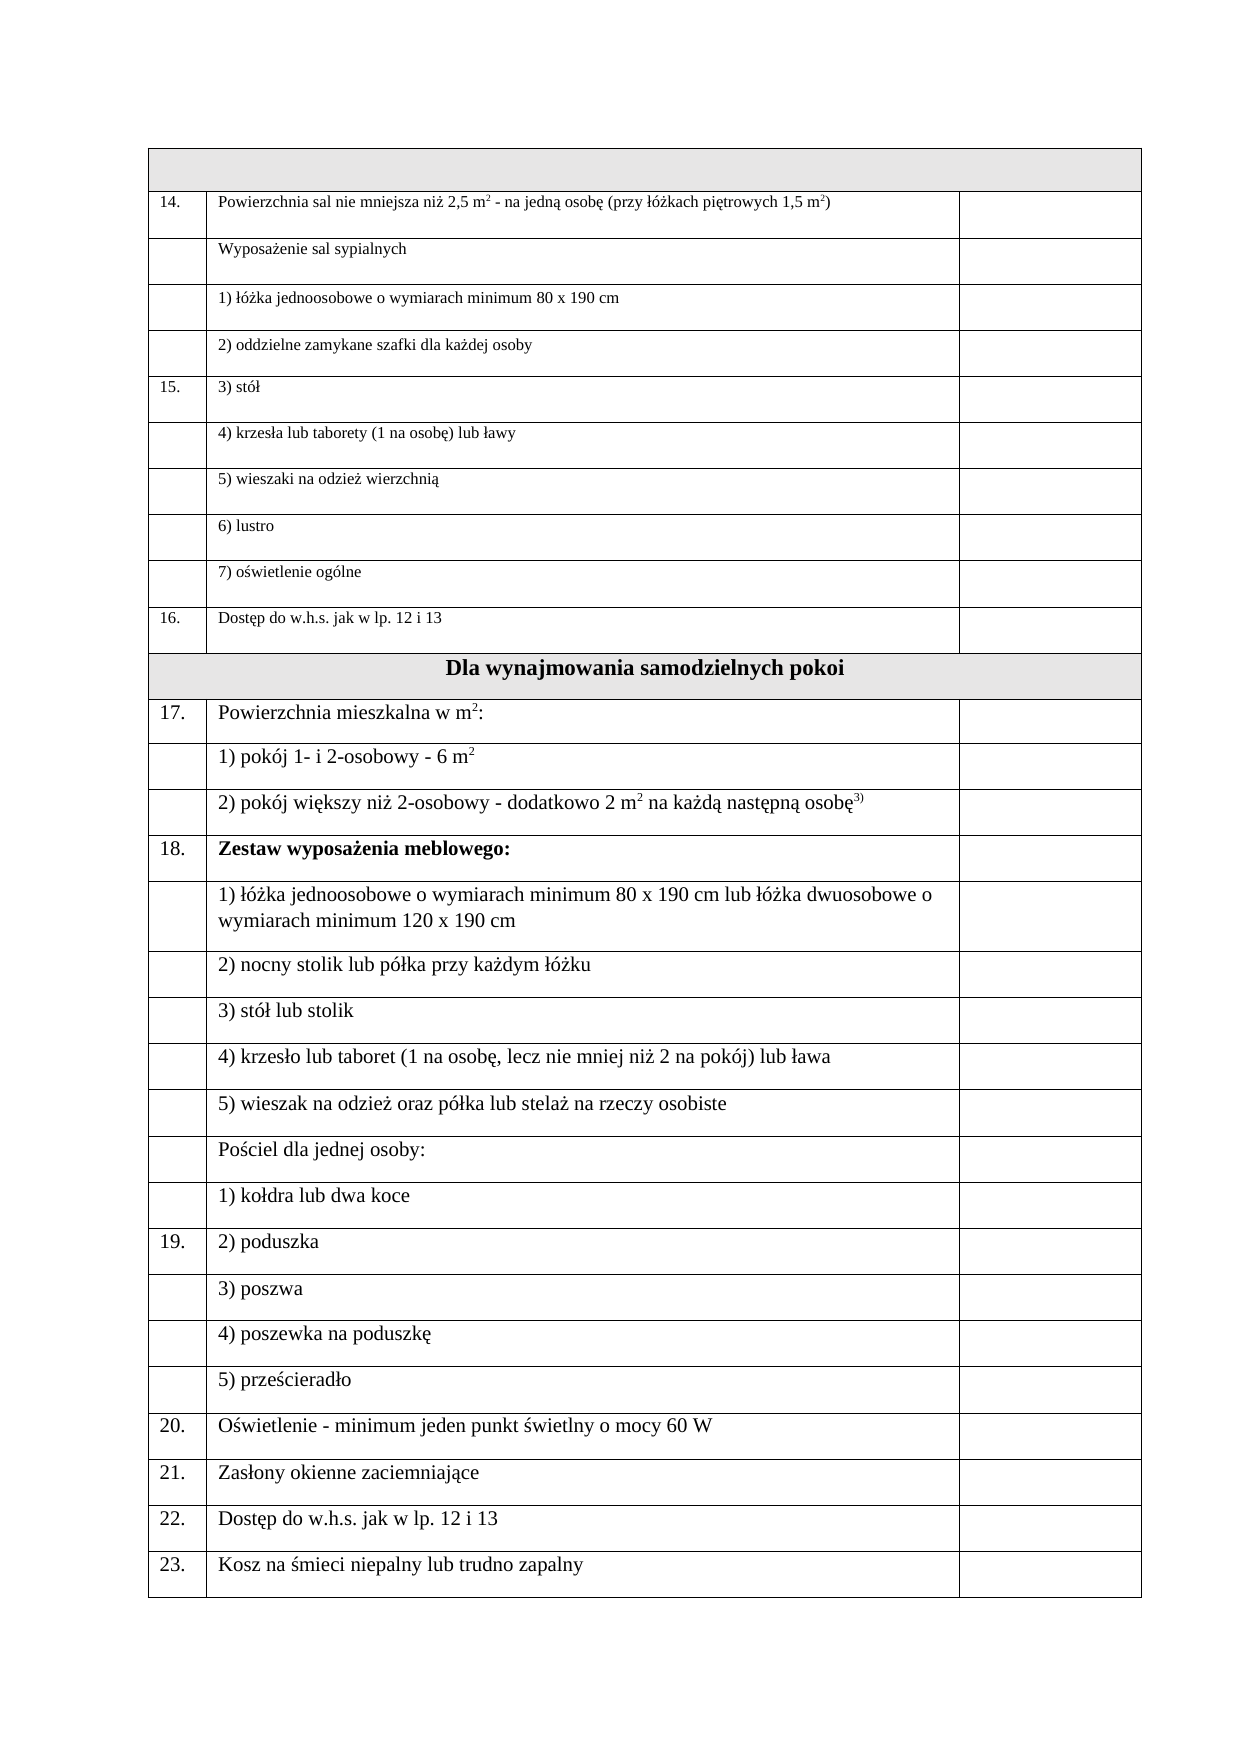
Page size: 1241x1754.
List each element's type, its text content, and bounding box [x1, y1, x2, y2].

table_cell 3) stół lub stolik [207, 998, 959, 1043]
table_cell 4) krzesła lub taborety (1 na osobę) lub ławy [207, 423, 959, 468]
table_cell [960, 1321, 1141, 1366]
table_cell 1) łóżka jednoosobowe o wymiarach minimum 80 x 190 cm lub łóżka dwuosobowe o wymiarach minimum 120 x 190 cm [207, 882, 959, 951]
table_cell [960, 1090, 1141, 1136]
table_cell [960, 1183, 1141, 1228]
table_cell [960, 469, 1141, 514]
table_cell 23. [149, 1552, 206, 1597]
table_cell 4) poszewka na poduszkę [207, 1321, 959, 1366]
table_cell 17. [149, 700, 206, 743]
table_cell [960, 700, 1141, 743]
table_cell [149, 998, 206, 1043]
table_cell 2) oddzielne zamykane szafki dla każdej osoby [207, 331, 959, 376]
table_cell [149, 952, 206, 997]
table_cell [149, 790, 206, 835]
table_cell 5) wieszak na odzież oraz półka lub stelaż na rzeczy osobiste [207, 1090, 959, 1136]
table_cell 1) łóżka jednoosobowe o wymiarach minimum 80 x 190 cm [207, 285, 959, 330]
table_cell [149, 1090, 206, 1136]
table_cell 14. [149, 192, 206, 237]
table_cell 6) lustro [207, 515, 959, 560]
table_cell [960, 952, 1141, 997]
table_cell [960, 561, 1141, 607]
table_cell Zasłony okienne zaciemniające [207, 1460, 959, 1505]
table_cell [960, 1506, 1141, 1551]
table_cell 20. [149, 1414, 206, 1458]
table_cell [960, 423, 1141, 468]
table_cell 5) wieszaki na odzież wierzchnią [207, 469, 959, 514]
table_cell 2) poduszka [207, 1229, 959, 1274]
table_cell [960, 285, 1141, 330]
table_cell [149, 1044, 206, 1089]
table_cell [960, 744, 1141, 789]
table_cell [149, 239, 206, 283]
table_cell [149, 149, 1141, 191]
table_cell [960, 239, 1141, 283]
table_cell [960, 1460, 1141, 1505]
table_cell [960, 515, 1141, 560]
table_cell Powierzchnia mieszkalna w m2: [207, 700, 959, 743]
table_cell Oświetlenie - minimum jeden punkt świetlny o mocy 60 W [207, 1414, 959, 1458]
table_cell Zestaw wyposażenia meblowego: [207, 836, 959, 881]
table_cell Powierzchnia sal nie mniejsza niż 2,5 m2 - na jedną osobę (przy łóżkach piętrowych 1,5 m2) [207, 192, 959, 237]
table_cell Dostęp do w.h.s. jak w lp. 12 i 13 [207, 608, 959, 653]
table_cell [149, 515, 206, 560]
table_cell [149, 285, 206, 330]
table_cell 4) krzesło lub taboret (1 na osobę, lecz nie mniej niż 2 na pokój) lub ława [207, 1044, 959, 1089]
table_cell [960, 1229, 1141, 1274]
table_cell Kosz na śmieci niepalny lub trudno zapalny [207, 1552, 959, 1597]
table_cell [149, 1275, 206, 1320]
table_cell [960, 1367, 1141, 1412]
table_cell [960, 331, 1141, 376]
table_cell 18. [149, 836, 206, 881]
table_cell [960, 882, 1141, 951]
table_cell Wyposażenie sal sypialnych [207, 239, 959, 283]
table_cell 16. [149, 608, 206, 653]
table_cell [149, 1321, 206, 1366]
table_cell 5) prześcieradło [207, 1367, 959, 1412]
table_cell [149, 1183, 206, 1228]
table_cell [960, 998, 1141, 1043]
table_cell [960, 790, 1141, 835]
table_cell [960, 608, 1141, 653]
table_cell [960, 836, 1141, 881]
table_cell [960, 377, 1141, 422]
table_cell [960, 1137, 1141, 1182]
table_cell [149, 469, 206, 514]
table_cell [960, 192, 1141, 237]
table_cell 2) pokój większy niż 2-osobowy - dodatkowo 2 m2 na każdą następną osobę3) [207, 790, 959, 835]
table_cell [149, 423, 206, 468]
table_cell 3) stół [207, 377, 959, 422]
table_cell [149, 561, 206, 607]
table_cell [960, 1275, 1141, 1320]
table_cell [960, 1552, 1141, 1597]
table_cell [149, 331, 206, 376]
table_cell 22. [149, 1506, 206, 1551]
table_cell [149, 744, 206, 789]
table_cell Dla wynajmowania samodzielnych pokoi [149, 654, 1141, 699]
table_cell 1) kołdra lub dwa koce [207, 1183, 959, 1228]
table_cell [149, 1367, 206, 1412]
table_cell 19. [149, 1229, 206, 1274]
table_cell 15. [149, 377, 206, 422]
table_cell 3) poszwa [207, 1275, 959, 1320]
table_cell [149, 882, 206, 951]
table_cell [149, 1137, 206, 1182]
table_cell 7) oświetlenie ogólne [207, 561, 959, 607]
table_cell [960, 1414, 1141, 1458]
table_cell 2) nocny stolik lub półka przy każdym łóżku [207, 952, 959, 997]
table_cell 21. [149, 1460, 206, 1505]
table_cell [960, 1044, 1141, 1089]
table_cell Dostęp do w.h.s. jak w lp. 12 i 13 [207, 1506, 959, 1551]
table_cell Pościel dla jednej osoby: [207, 1137, 959, 1182]
table_cell 1) pokój 1- i 2-osobowy - 6 m2 [207, 744, 959, 789]
